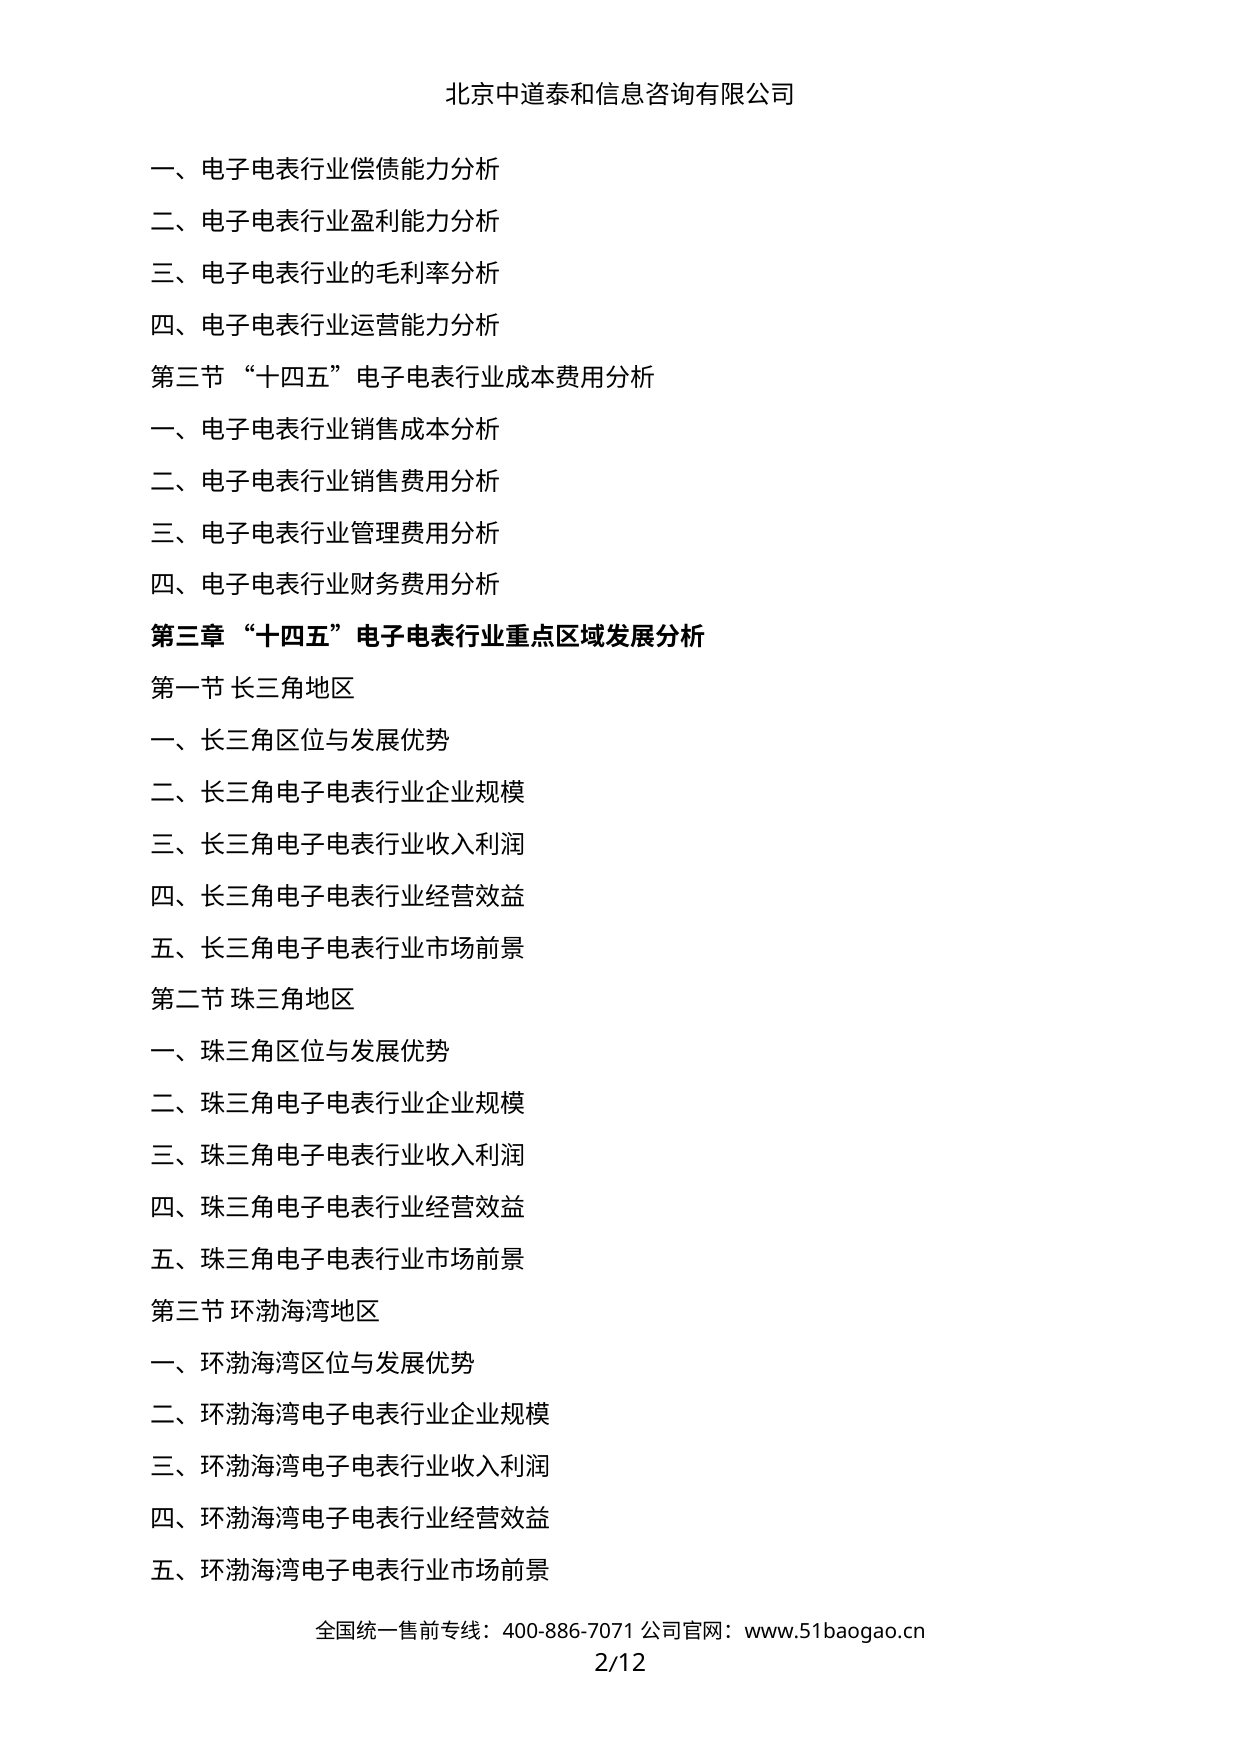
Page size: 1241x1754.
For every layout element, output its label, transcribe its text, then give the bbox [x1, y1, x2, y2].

text 第二节 珠三角地区 [150, 980, 1090, 1016]
text 一、珠三角区位与发展优势 [150, 1032, 1090, 1068]
text 一、电子电表行业销售成本分析 [150, 409, 1090, 446]
text 第三节 环渤海湾地区 [150, 1291, 1090, 1327]
text 二、珠三角电子电表行业企业规模 [150, 1084, 1090, 1120]
text 第三节 “十四五”电子电表行业成本费用分析 [150, 357, 1090, 394]
text 三、珠三角电子电表行业收入利润 [150, 1136, 1090, 1172]
text 五、环渤海湾电子电表行业市场前景 [150, 1551, 1090, 1587]
text 四、环渤海湾电子电表行业经营效益 [150, 1499, 1090, 1535]
text 三、环渤海湾电子电表行业收入利润 [150, 1447, 1090, 1483]
text 五、珠三角电子电表行业市场前景 [150, 1239, 1090, 1276]
text 四、电子电表行业财务费用分析 [150, 565, 1090, 601]
text 三、长三角电子电表行业收入利润 [150, 824, 1090, 861]
text 三、电子电表行业管理费用分析 [150, 513, 1090, 549]
text 四、电子电表行业运营能力分析 [150, 306, 1090, 342]
text 一、电子电表行业偿债能力分析 [150, 150, 1090, 186]
text 二、电子电表行业销售费用分析 [150, 461, 1090, 497]
text 二、环渤海湾电子电表行业企业规模 [150, 1395, 1090, 1431]
text 第三章 “十四五”电子电表行业重点区域发展分析 [150, 617, 1090, 653]
text 一、长三角区位与发展优势 [150, 721, 1090, 757]
text 二、长三角电子电表行业企业规模 [150, 772, 1090, 809]
text 四、珠三角电子电表行业经营效益 [150, 1187, 1090, 1224]
text 四、长三角电子电表行业经营效益 [150, 876, 1090, 912]
text 三、电子电表行业的毛利率分析 [150, 254, 1090, 290]
text 二、电子电表行业盈利能力分析 [150, 202, 1090, 238]
text 第一节 长三角地区 [150, 669, 1090, 705]
text 一、环渤海湾区位与发展优势 [150, 1343, 1090, 1379]
text 五、长三角电子电表行业市场前景 [150, 928, 1090, 964]
